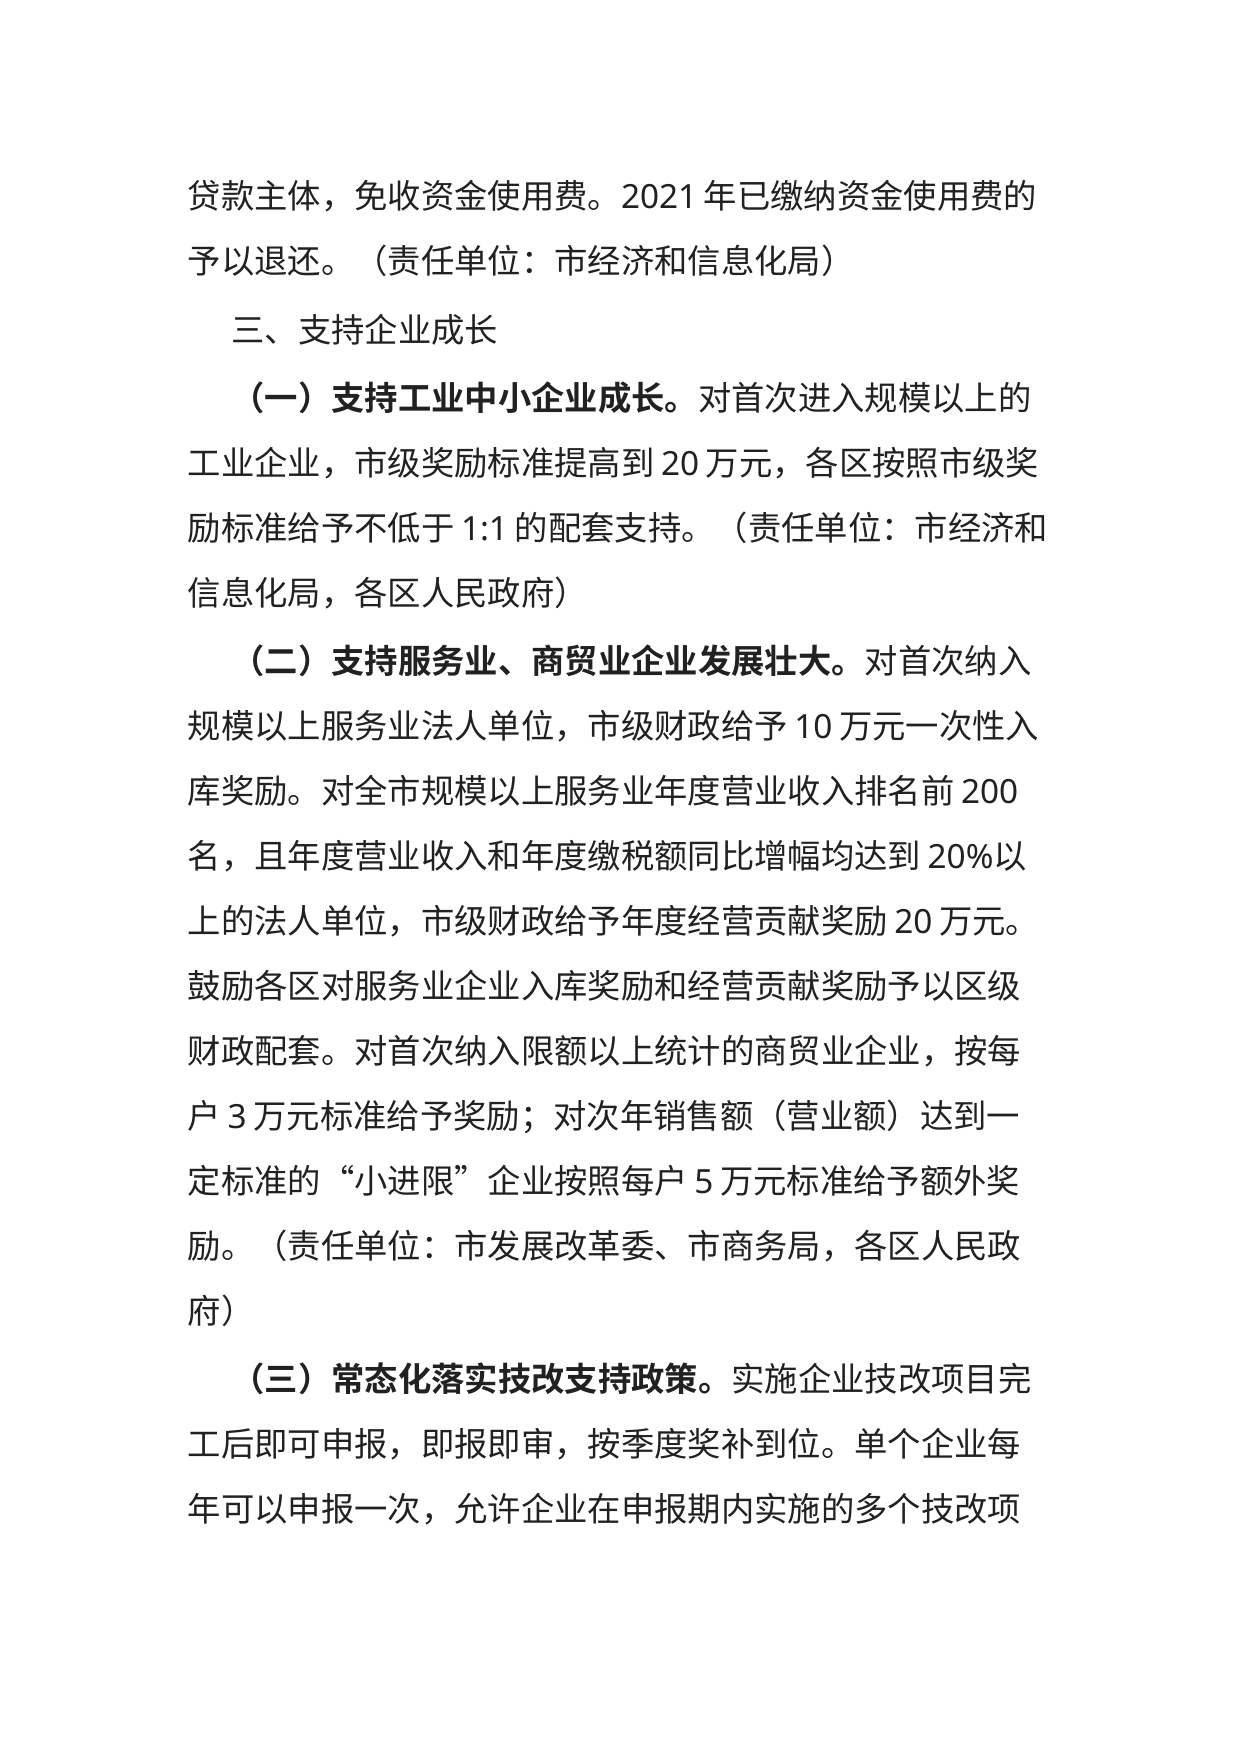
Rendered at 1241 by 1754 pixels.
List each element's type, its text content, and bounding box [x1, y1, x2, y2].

text （一）支持工业中小企业成长。对首次进入规模以上的工业企业，市级奖励标准提高到20万元，各区按照市级奖励标准给予不低于1:1的配套支持。（责任单位：市经济和信息化局，各区人民政府） [187, 363, 1053, 623]
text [187, 1344, 1053, 1539]
text 三、支持企业成长 [187, 295, 1053, 360]
text （二）支持服务业、商贸业企业发展壮大。对首次纳入规模以上服务业法人单位，市级财政给予10万元一次性入库奖励。对全市规模以上服务业年度营业收入排名前200名，且年度营业收入和年度缴税额同比增幅均达到20%以上的法人单位，市级财政给予年度经营贡献奖励20万元。鼓励各区对服务业企业入库奖励和经营贡献奖励予以区级财政配套。对首次纳入限额以上统计的商贸业企业，按每户3万元标准给予奖励；对次年销售额（营业额）达到一定标准的“小进限”企业按照每户5万元标准给予额外奖励。（责任单位：市发展改革委、市商务局，各区人民政府） [187, 626, 1053, 1341]
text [187, 162, 1053, 292]
